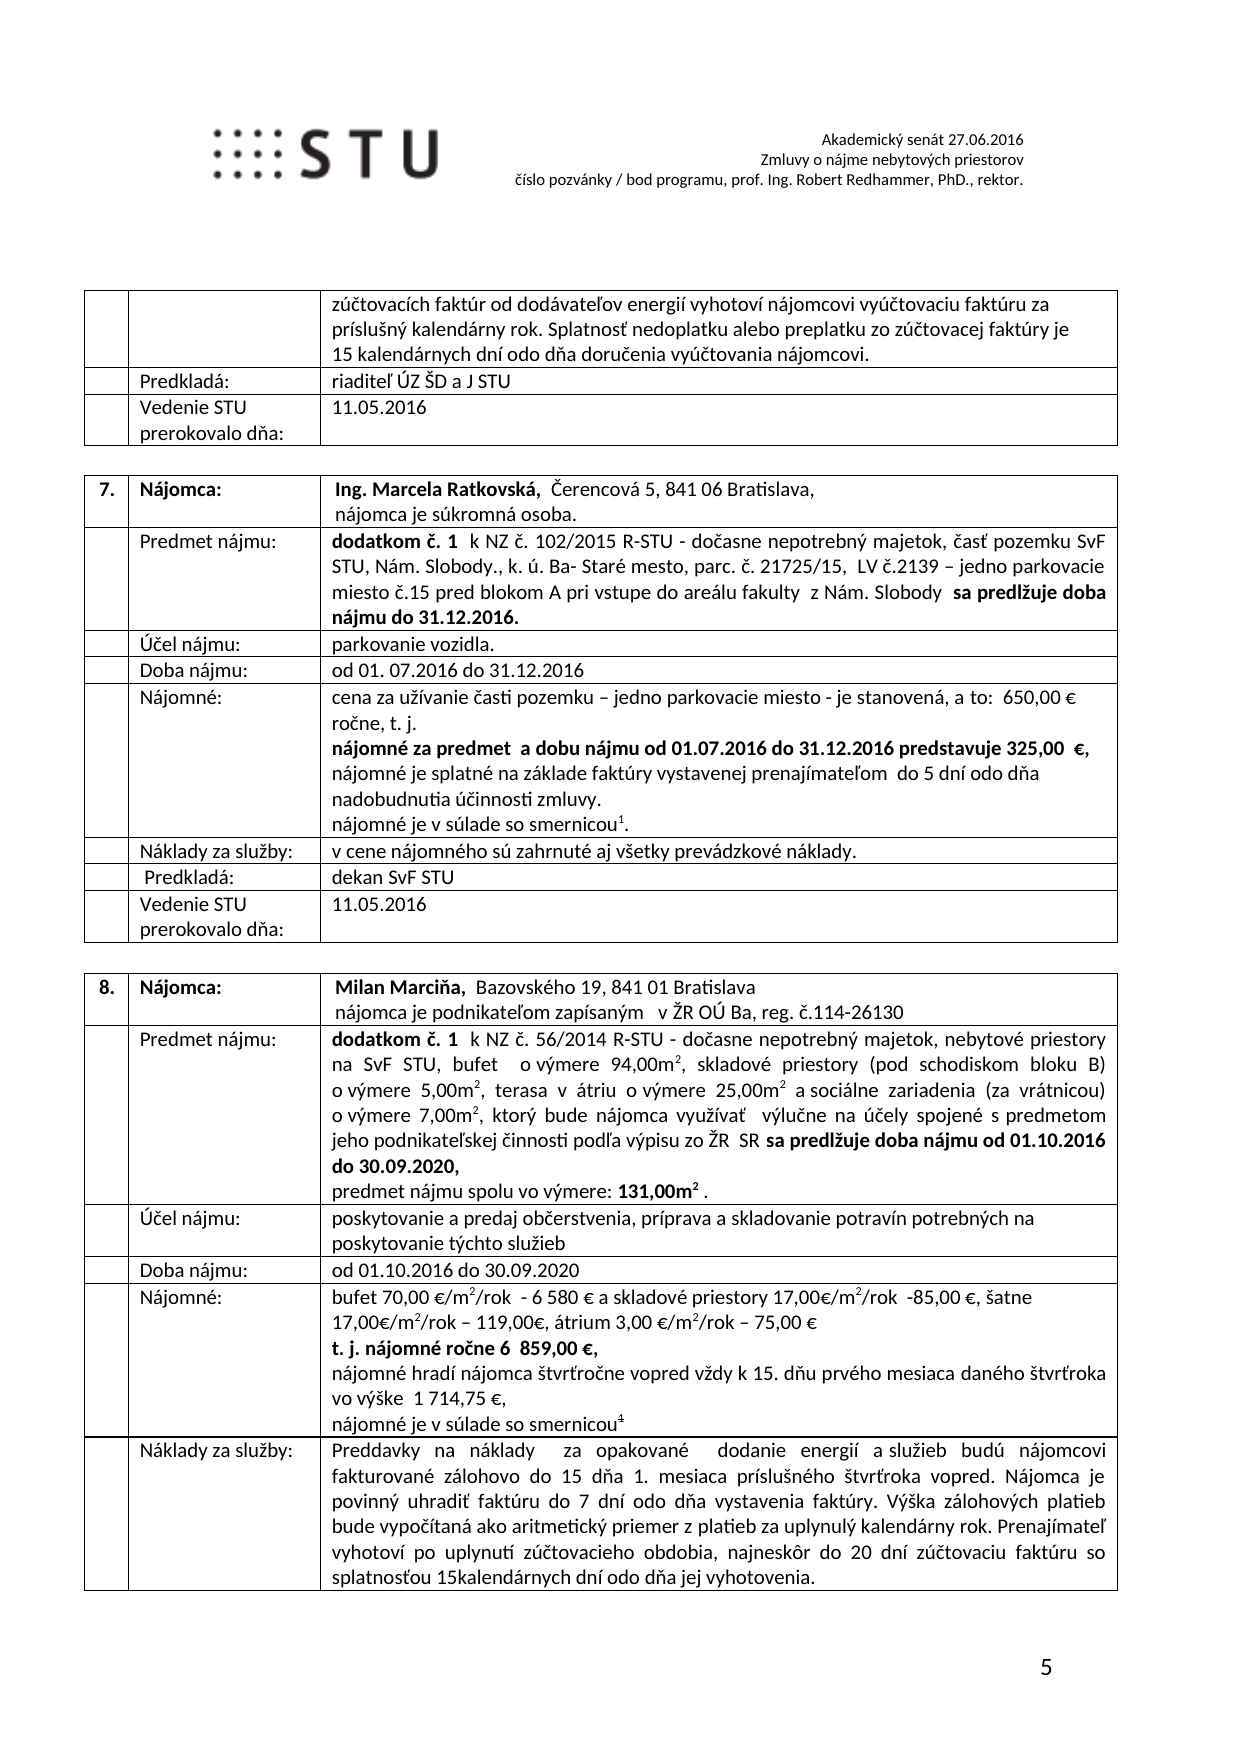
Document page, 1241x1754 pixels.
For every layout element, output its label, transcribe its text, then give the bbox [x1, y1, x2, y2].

table_cell riaditeľ ÚZ ŠD a J STU [321, 368, 1117, 393]
table_cell [85, 368, 128, 393]
table_cell [85, 395, 128, 445]
table_cell v cene nájomného sú zahrnuté aj všetky prevádzkové náklady. [321, 838, 1117, 863]
table_cell [85, 528, 128, 630]
table_cell [85, 891, 128, 942]
table_cell [85, 684, 128, 837]
table_cell parkovanie vozidla. [321, 631, 1117, 656]
table_cell Náklady za služby: [129, 838, 320, 863]
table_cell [321, 291, 1117, 367]
table_cell [85, 838, 128, 863]
table_cell Náklady za služby: [129, 1438, 320, 1590]
table_cell od 01.10.2016 do 30.09.2020 [321, 1257, 1117, 1283]
table_cell Nájomné: [129, 684, 320, 837]
table_header Milan Marciňa, Bazovského 19, 841 01 Bratislava nájomca je podnikateľom zapísaným v ŽR OÚ Ba, reg. č.114-26130 [321, 974, 1117, 1025]
table_cell 11.05.2016 [321, 891, 1117, 942]
table_header Nájomca: [129, 476, 320, 527]
table_cell Predkladá: [129, 368, 320, 393]
table_cell Nájomné: [129, 1284, 320, 1436]
table_cell Predmet nájmu: [129, 528, 320, 630]
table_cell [129, 291, 320, 367]
table_header 8. [85, 974, 128, 1025]
table_cell Preddavky na náklady za opakované dodanie energií a služieb budú nájomcovi fakturované zálohovo do 15 dňa 1. mesiaca príslušného štvrťroka vopred. Nájomca je povinný uhradiť faktúru do 7 dní odo dňa vystavenia faktúry. Výška zálohových platieb bude vypočítaná ako aritmetický priemer z platieb za uplynulý kalendárny rok. Prenajímateľ vyhotoví po uplynutí zúčtovacieho obdobia, najneskôr do 20 dní zúčtovaciu faktúru so splatnosťou 15kalendárnych dní odo dňa jej vyhotovenia. [321, 1438, 1117, 1590]
table_cell [85, 1257, 128, 1283]
table_header 7. [85, 476, 128, 527]
table_cell [85, 1205, 128, 1256]
table_cell 11.05.2016 [321, 395, 1117, 445]
table_cell Účel nájmu: [129, 1205, 320, 1256]
table_cell Vedenie STU prerokovalo dňa: [129, 395, 320, 445]
table_cell od 01. 07.2016 do 31.12.2016 [321, 657, 1117, 683]
table_header Ing. Marcela Ratkovská, Čerencová 5, 841 06 Bratislava, nájomca je súkromná osoba. [321, 476, 1117, 527]
table_cell Doba nájmu: [129, 1257, 320, 1283]
table_cell Predkladá: [129, 864, 320, 890]
table_cell cena za užívanie časti pozemku – jedno parkovacie miesto - je stanovená, a to: 650,00 € ročne, t. j. nájomné za predmet a dobu nájmu od 01.07.2016 do 31.12.2016 predstavuje 325,00 €, nájomné je splatné na základe faktúry vystavenej prenajímateľom do 5 dní odo dňa nadobudnutia účinnosti zmluvy. nájomné je v súlade so smernicou1. [321, 684, 1117, 837]
table_cell [85, 631, 128, 656]
table_cell [85, 864, 128, 890]
table_cell Účel nájmu: [129, 631, 320, 656]
table_cell dekan SvF STU [321, 864, 1117, 890]
table_cell bufet 70,00 €/m2/rok - 6 580 € a skladové priestory 17,00€/m2/rok -85,00 €, šatne 17,00€/m2/rok – 119,00€, átrium 3,00 €/m2/rok – 75,00 € t. j. nájomné ročne 6 859,00 €, nájomné hradí nájomca štvrťročne vopred vždy k 15. dňu prvého mesiaca daného štvrťroka vo výške 1 714,75 €, nájomné je v súlade so smernicou1 [321, 1284, 1117, 1436]
table_cell [85, 1438, 128, 1590]
table_cell dodatkom č. 1 k NZ č. 56/2014 R-STU - dočasne nepotrebný majetok, nebytové priestory na SvF STU, bufet o výmere 94,00m2, skladové priestory (pod schodiskom bloku B) o výmere 5,00m2, terasa v átriu o výmere 25,00m2 a sociálne zariadenia (za vrátnicou) o výmere 7,00m2, ktorý bude nájomca využívať výlučne na účely spojené s predmetom jeho podnikateľskej činnosti podľa výpisu zo ŽR SR sa predlžuje doba nájmu od 01.10.2016 do 30.09.2020, predmet nájmu spolu vo výmere: 131,00m2 . [321, 1026, 1117, 1204]
table_cell [85, 1026, 128, 1204]
table_cell dodatkom č. 1 k NZ č. 102/2015 R-STU - dočasne nepotrebný majetok, časť pozemku SvF STU, Nám. Slobody., k. ú. Ba- Staré mesto, parc. č. 21725/15, LV č.2139 – jedno parkovacie miesto č.15 pred blokom A pri vstupe do areálu fakulty z Nám. Slobody sa predlžuje doba nájmu do 31.12.2016. [321, 528, 1117, 630]
table_cell Vedenie STU prerokovalo dňa: [129, 891, 320, 942]
table_cell [85, 1284, 128, 1436]
table_cell poskytovanie a predaj občerstvenia, príprava a skladovanie potravín potrebných na poskytovanie týchto služieb [321, 1205, 1117, 1256]
table_cell Predmet nájmu: [129, 1026, 320, 1204]
table_header Nájomca: [129, 974, 320, 1025]
table_cell [85, 291, 128, 367]
table_cell Doba nájmu: [129, 657, 320, 683]
table_cell [85, 657, 128, 683]
